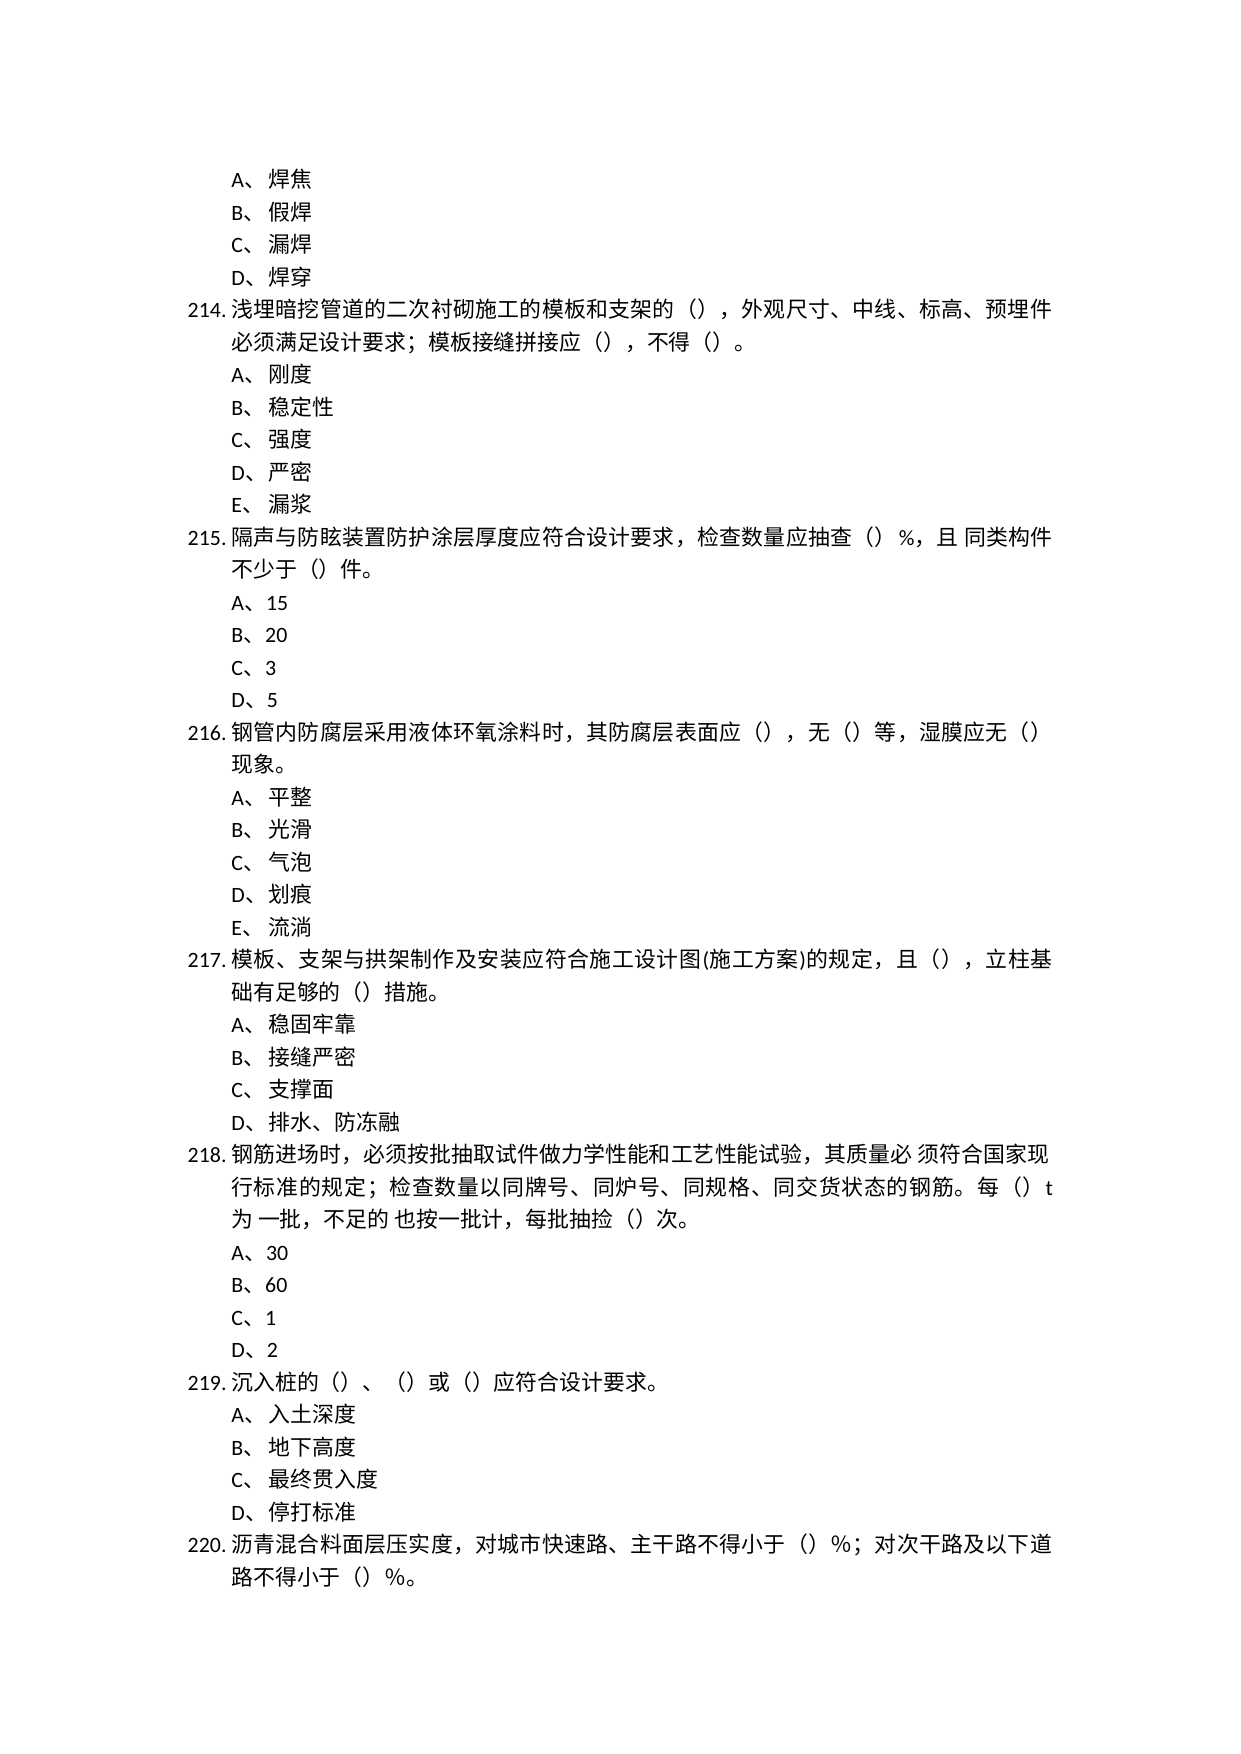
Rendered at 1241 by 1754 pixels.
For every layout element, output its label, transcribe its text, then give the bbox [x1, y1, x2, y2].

list 强度 [231, 422, 1053, 454]
list 刚度 [231, 357, 1053, 389]
list 稳固牢靠 [231, 1007, 1053, 1039]
list 光滑 [231, 812, 1053, 844]
list 最终贯入度 [231, 1462, 1053, 1494]
list 焊穿 [231, 259, 1053, 292]
list 沥青混合料面层压实度，对城市快速路、主干路不得小于（）％；对次干路及以下道路不得小于（）％。 [187, 1527, 1053, 1592]
list 浅埋暗挖管道的二次衬砌施工的模板和支架的（），外观尺寸、中线、标高、预埋件必须满足设计要求；模板接缝拼接应（），不得（）。 [187, 292, 1053, 357]
list 划痕 [231, 877, 1053, 909]
list 钢筋进场时，必须按批抽取试件做力学性能和工艺性能试验，其质量必 须符合国家现行标准的规定；检查数量以同牌号、同炉号、同规格、同交货状态的钢筋。每（）t 为 一批，不足的 也按一批计，每批抽捡（）次。 [187, 1137, 1053, 1234]
list 平整 [231, 779, 1053, 812]
list C、1 [231, 1299, 1053, 1332]
list B、60 [231, 1267, 1053, 1299]
list D、2 [231, 1332, 1053, 1364]
list C、3 [231, 649, 1053, 682]
list 钢管内防腐层采用液体环氧涂料时，其防腐层表面应（），无（）等，湿膜应无（）现象。 [187, 714, 1053, 779]
list 稳定性 [231, 389, 1053, 422]
list 模板、支架与拱架制作及安装应符合施工设计图(施工方案)的规定，且（），立柱基础有足够的（）措施。 [187, 942, 1053, 1007]
list 接缝严密 [231, 1039, 1053, 1072]
list 漏焊 [231, 227, 1053, 259]
list 隔声与防眩装置防护涂层厚度应符合设计要求，检查数量应抽查（）%，且 同类构件不少于（）件。 [187, 519, 1053, 584]
list 假焊 [231, 194, 1053, 227]
list 地下高度 [231, 1429, 1053, 1462]
list 气泡 [231, 844, 1053, 877]
list 支撑面 [231, 1072, 1053, 1104]
list A、30 [231, 1234, 1053, 1267]
list D、5 [231, 682, 1053, 714]
list 排水、防冻融 [231, 1104, 1053, 1137]
list 停打标准 [231, 1494, 1053, 1527]
list 流淌 [231, 909, 1053, 942]
list 入土深度 [231, 1397, 1053, 1429]
list 焊焦 [231, 162, 1053, 194]
list 漏浆 [231, 487, 1053, 519]
list 严密 [231, 454, 1053, 487]
list A、15 [231, 584, 1053, 617]
list B、20 [231, 617, 1053, 649]
list 沉入桩的（）、（）或（）应符合设计要求。 [187, 1364, 1053, 1397]
